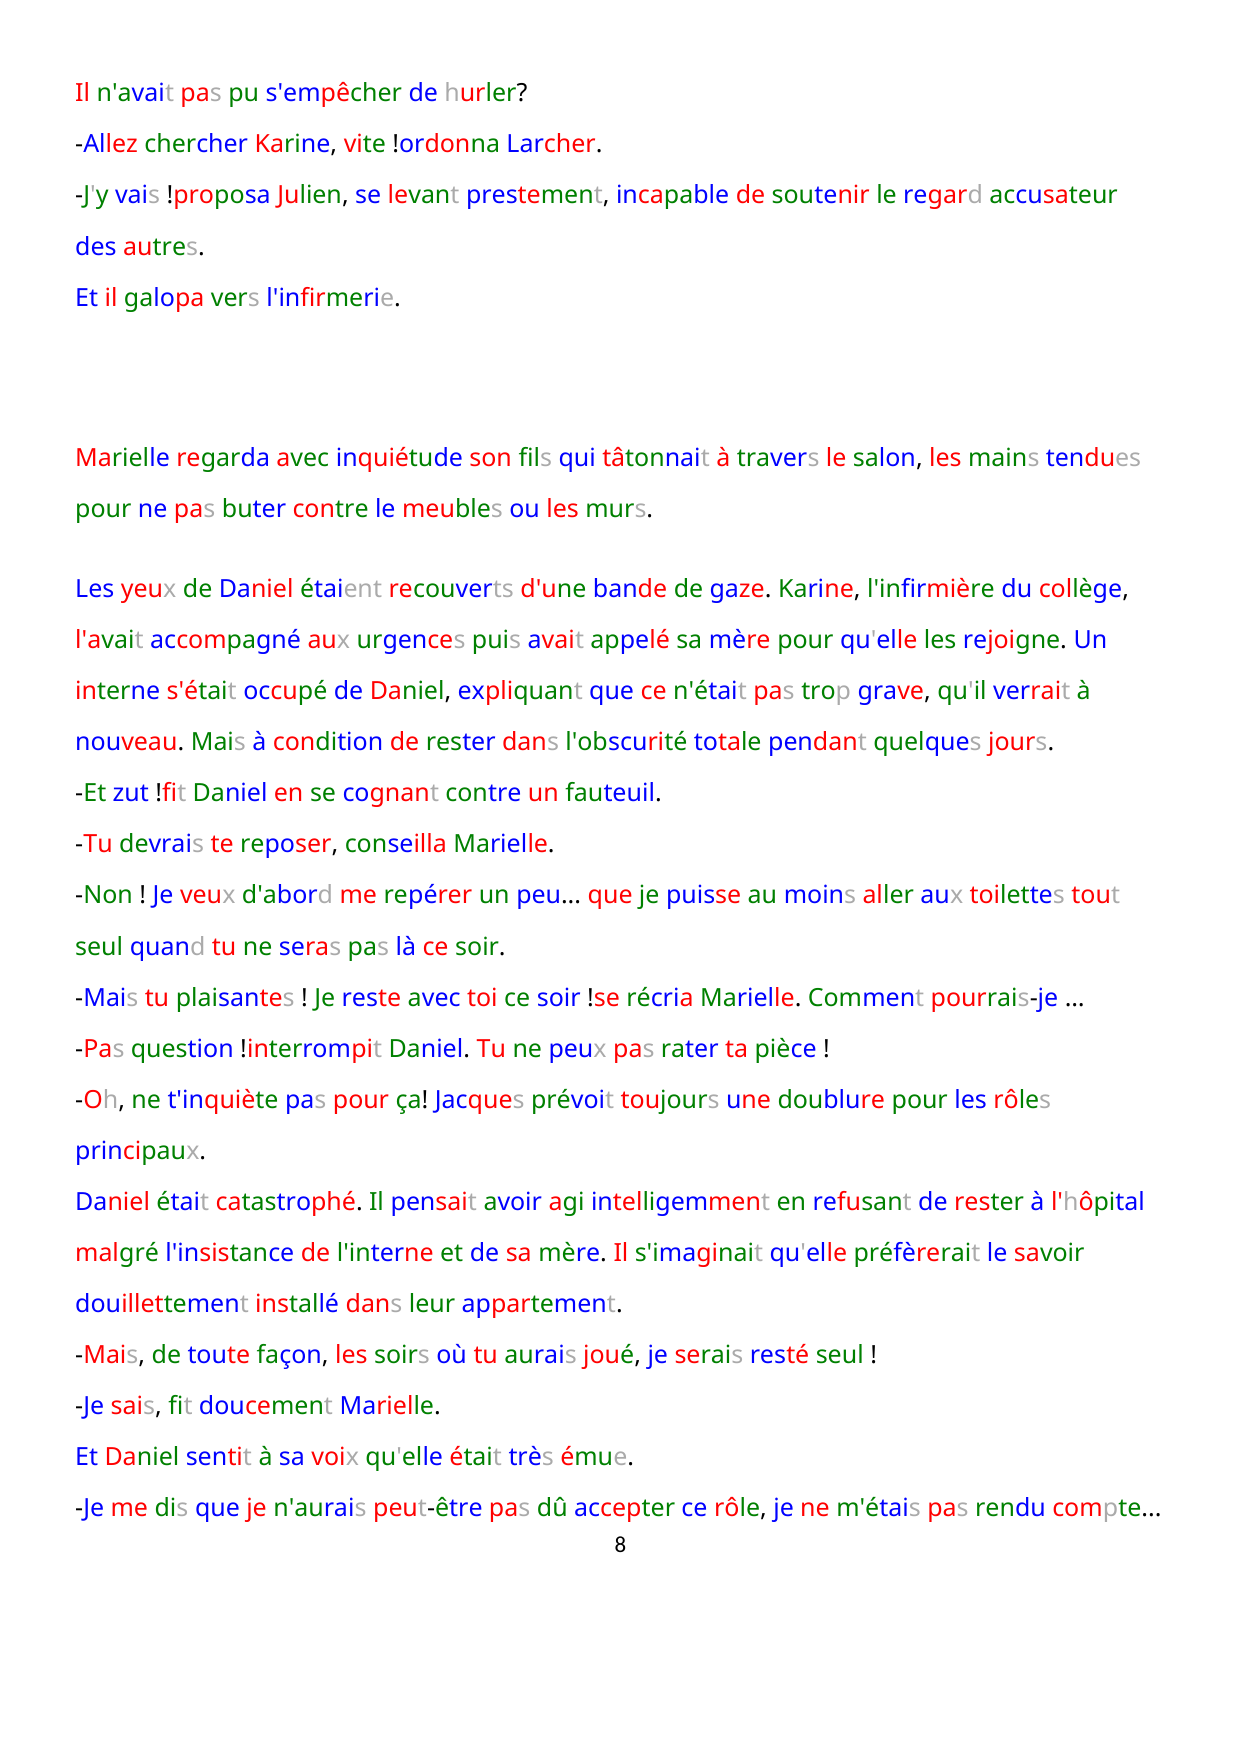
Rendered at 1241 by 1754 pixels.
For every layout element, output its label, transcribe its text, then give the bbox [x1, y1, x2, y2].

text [75, 75, 1165, 313]
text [75, 571, 1165, 1524]
text Marielle regarda avec inquiétude son fils qui tâtonnait à travers le salon, les mains tendues pour ne pas buter contre le meubles ou les murs. [75, 439, 1165, 525]
